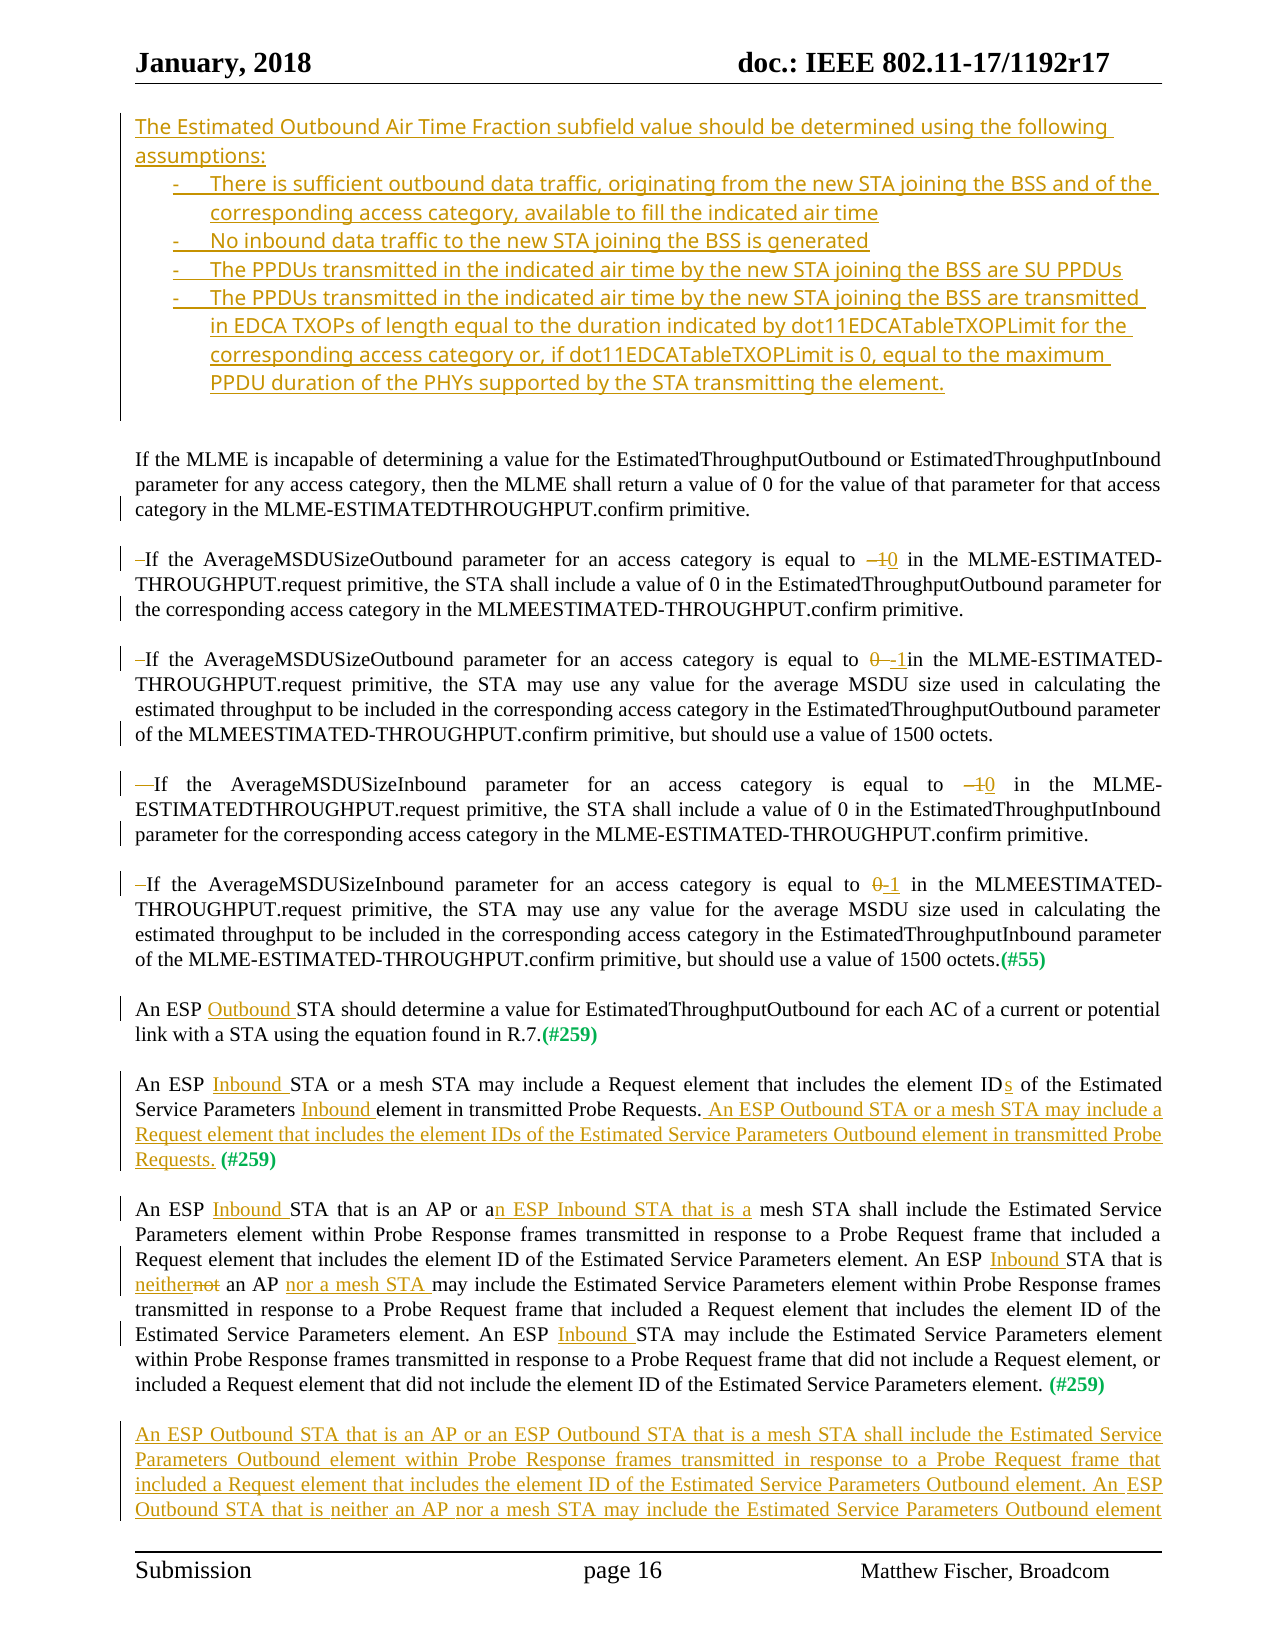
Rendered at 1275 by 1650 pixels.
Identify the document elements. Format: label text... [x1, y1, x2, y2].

text If the AverageMSDUSizeInbound parameter for an access category is equal to in the MLME-ESTIMATEDTHROUGHPUT.request primitive, the STA shall include a value of 0 in the EstimatedThroughputInbound parameter for the corresponding access category in the MLME-ESTIMATED-THROUGHPUT.confirm primitive. [135, 771, 1162, 846]
text If the AverageMSDUSizeOutbound parameter for an access category is equal to in the MLME-ESTIMATED-THROUGHPUT.request primitive, the STA may use any value for the average MSDU size used in calculating the estimated throughput to be included in the corresponding access category in the EstimatedThroughputOutbound parameter of the MLMEESTIMATED-THROUGHPUT.confirm primitive, but should use a value of 1500 octets. [135, 646, 1162, 746]
text If the MLME is incapable of determining a value for the EstimatedThroughputOutbound or EstimatedThroughputInbound parameter for any access category, then the MLME shall return a value of 0 for the value of that parameter for that access category in the MLME-ESTIMATEDTHROUGHPUT.confirm primitive. [135, 446, 1162, 521]
text An ESP STA should determine a value for EstimatedThroughputOutbound for each AC of a current or potential link with a STA using the equation found in R.7.(#259) [135, 996, 1162, 1046]
text An ESP STA that is an AP or a mesh STA shall include the Estimated Service Parameters element within Probe Response frames transmitted in response to a Probe Request frame that included a Request element that includes the element ID of the Estimated Service Parameters element. An ESP STA that is an AP may include the Estimated Service Parameters element within Probe Response frames transmitted in response to a Probe Request frame that included a Request element that includes the element ID of the Estimated Service Parameters element. An ESP STA may include the Estimated Service Parameters element within Probe Response frames transmitted in response to a Probe Request frame that did not include a Request element, or included a Request element that did not include the element ID of the Estimated Service Parameters element. (#259) [135, 1196, 1162, 1396]
text An ESP STA or a mesh STA may include a Request element that includes the element ID of the Estimated Service Parameters element in transmitted Probe Requests. (#259) [135, 1144, 1162, 1171]
text An ESP STA or a mesh STA may include a Request element that includes the element ID of the Estimated Service Parameters element in transmitted Probe Requests. (#259) [135, 1071, 1162, 1143]
text If the AverageMSDUSizeInbound parameter for an access category is equal to in the MLMEESTIMATED-THROUGHPUT.request primitive, the STA may use any value for the average MSDU size used in calculating the estimated throughput to be included in the corresponding access category in the EstimatedThroughputInbound parameter of the MLME-ESTIMATED-THROUGHPUT.confirm primitive, but should use a value of 1500 octets.(#55) [135, 871, 1162, 971]
text (#259) [135, 1444, 1162, 1518]
text If the AverageMSDUSizeOutbound parameter for an access category is equal to in the MLME-ESTIMATED-THROUGHPUT.request primitive, the STA shall include a value of 0 in the EstimatedThroughputOutbound parameter for the corresponding access category in the MLMEESTIMATED-THROUGHPUT.confirm primitive. [135, 546, 1162, 621]
text (#259) [135, 1421, 1162, 1443]
